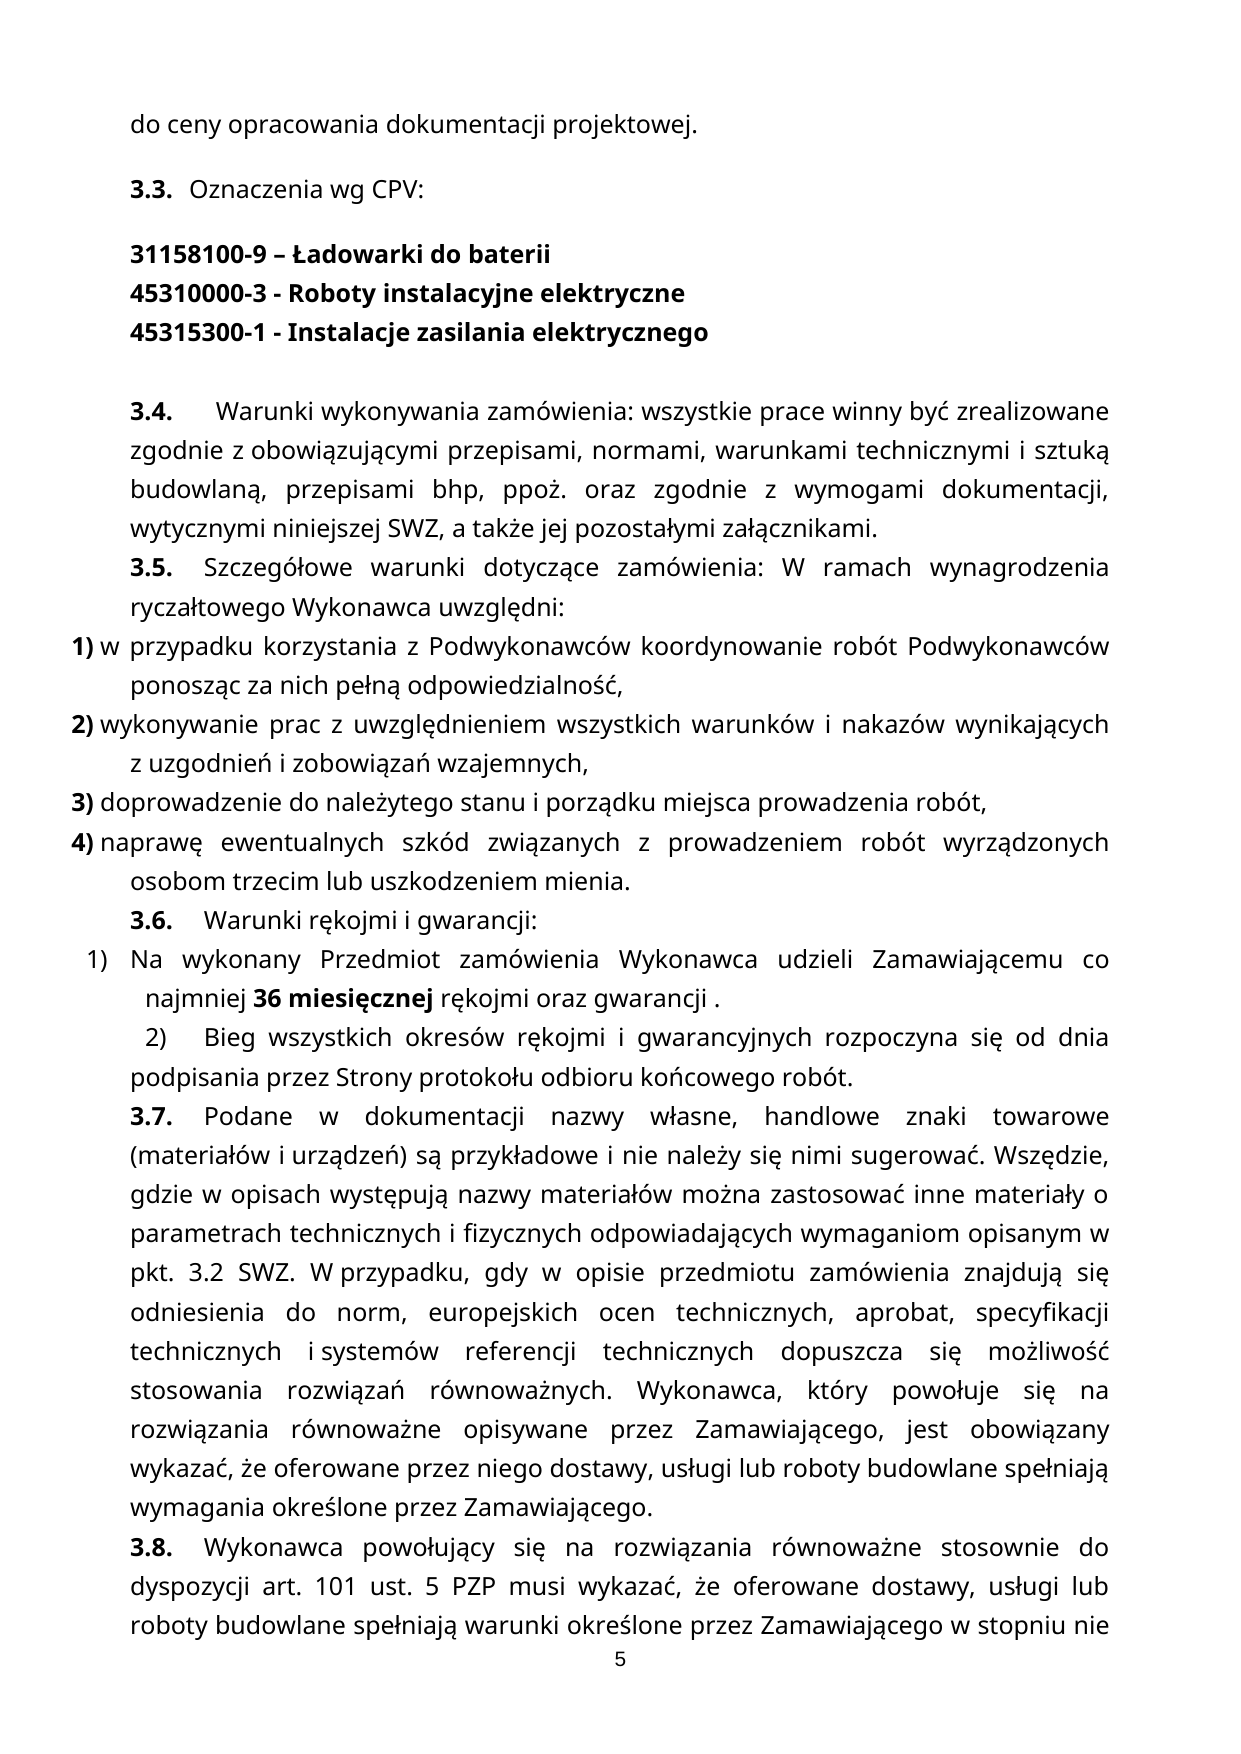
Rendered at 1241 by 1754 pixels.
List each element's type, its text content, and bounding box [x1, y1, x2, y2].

list naprawę ewentualnych szkód związanych z prowadzeniem robót wyrządzonych osobom trzecim lub uszkodzeniem mienia. [71, 824, 1110, 897]
text 31158100-9 – Ładowarki do baterii [130, 237, 1110, 271]
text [130, 106, 1110, 140]
list wykonywanie prac z uwzględnieniem wszystkich warunków i nakazów wynikających z uzgodnień i zobowiązań wzajemnych, [71, 707, 1110, 780]
list Szczegółowe warunki dotyczące zamówienia: W ramach wynagrodzenia ryczałtowego Wykonawca uwzględni: [130, 550, 1110, 623]
list Oznaczenia wg CPV: [130, 172, 1110, 206]
list Bieg wszystkich okresów rękojmi i gwarancyjnych rozpoczyna się od dnia podpisania przez Strony protokołu odbioru końcowego robót. [130, 1020, 1110, 1093]
list Podane w dokumentacji nazwy własne, handlowe znaki towarowe (materiałów i urządzeń) są przykładowe i nie należy się nimi sugerować. Wszędzie, gdzie w opisach występują nazwy materiałów można zastosować inne materiały o parametrach technicznych i fizycznych odpowiadających wymaganiom opisanym w pkt. 3.2 SWZ. W przypadku, gdy w opisie przedmiotu zamówienia znajdują się odniesienia do norm, europejskich ocen technicznych, aprobat, specyfikacji technicznych i systemów referencji technicznych dopuszcza się możliwość stosowania rozwiązań równoważnych. Wykonawca, który powołuje się na rozwiązania równoważne opisywane przez Zamawiającego, jest obowiązany wykazać, że oferowane przez niego dostawy, usługi lub roboty budowlane spełniają wymagania określone przez Zamawiającego. [130, 1098, 1110, 1524]
text 45310000-3 - Roboty instalacyjne elektryczne [130, 276, 1110, 310]
picture [203, 417, 216, 421]
list Warunki wykonywania zamówienia: wszystkie prace winny być zrealizowane zgodnie z obowiązującymi przepisami, normami, warunkami technicznymi i sztuką budowlaną, przepisami bhp, ppoż. oraz zgodnie z wymogami dokumentacji, wytycznymi niniejszej SWZ, a także jej pozostałymi załącznikami. [130, 393, 1110, 545]
list Warunki rękojmi i gwarancji: [130, 903, 1110, 937]
text 45315300-1 - Instalacje zasilania elektrycznego [130, 315, 1110, 349]
list w przypadku korzystania z Podwykonawców koordynowanie robót Podwykonawców ponosząc za nich pełną odpowiedzialność, [71, 628, 1110, 702]
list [130, 1529, 1110, 1642]
list doprowadzenie do należytego stanu i porządku miejsca prowadzenia robót, [71, 785, 1110, 819]
list Na wykonany Przedmiot zamówienia Wykonawca udzieli Zamawiającemu co najmniej 36 miesięcznej rękojmi oraz gwarancji . [86, 942, 1110, 1015]
